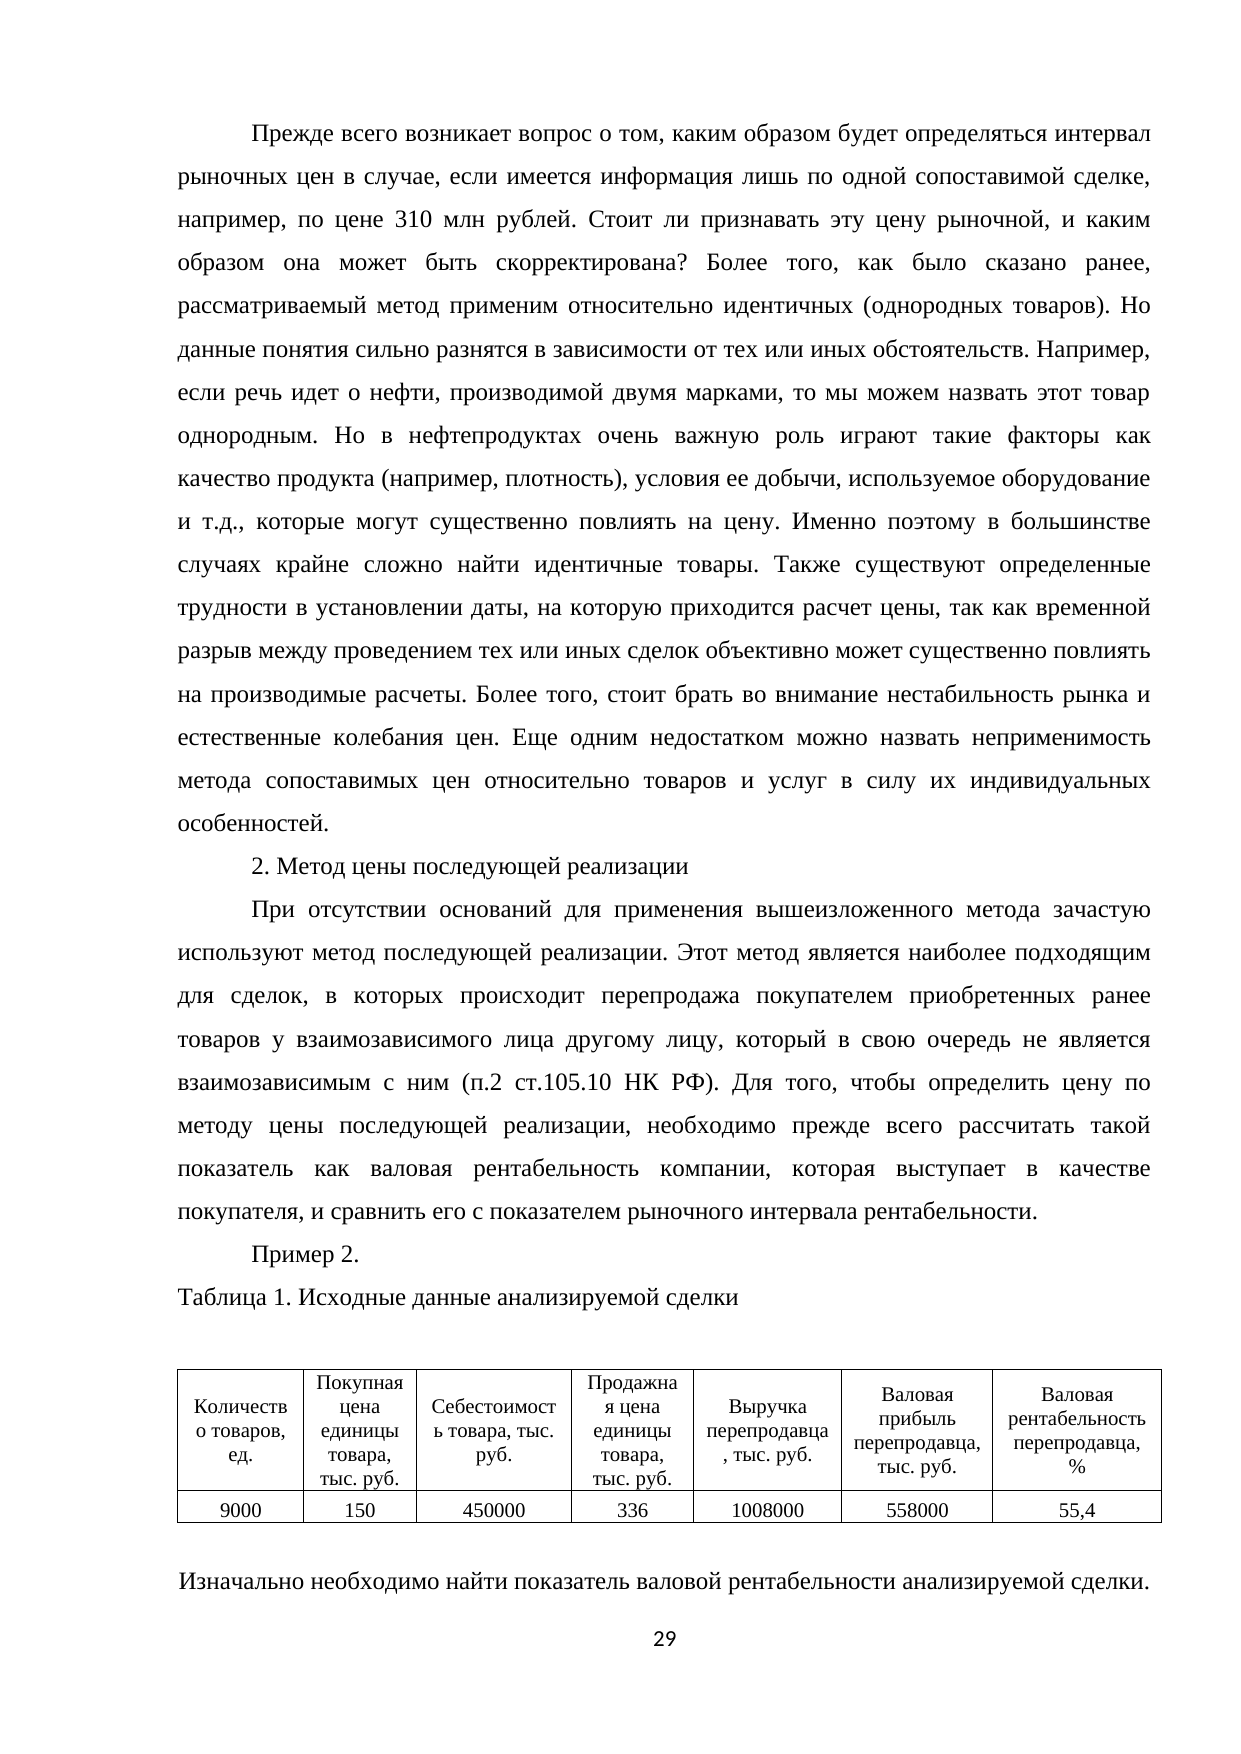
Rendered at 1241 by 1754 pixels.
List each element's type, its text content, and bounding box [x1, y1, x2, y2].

text Прежде всего возникает вопрос о том, каким образом будет определяться интервал рыночных цен в случае, если имеется информация лишь по одной сопоставимой сделке, например, по цене 310 млн рублей. Стоит ли признавать эту цену рыночной, и каким образом она может быть скорректирована? Более того, как было сказано ранее, рассматриваемый метод применим относительно идентичных (однородных товаров). Но данные понятия сильно разнятся в зависимости от тех или иных обстоятельств. Например, если речь идет о нефти, производимой двумя марками, то мы можем назвать этот товар однородным. Но в нефтепродуктах очень важную роль играют такие факторы как качество продукта (например, плотность), условия ее добычи, используемое оборудование и т.д., которые могут существенно повлиять на цену. Именно поэтому в большинстве случаях крайне сложно найти идентичные товары. Также существуют определенные трудности в установлении даты, на которую приходится расчет цены, так как временной разрыв между проведением тех или иных сделок объективно может существенно повлиять на производимые расчеты. Более того, стоит брать во внимание нестабильность рынка и естественные колебания цен. Еще одним недостатком можно назвать неприменимость метода сопоставимых цен относительно товаров и услуг в силу их индивидуальных особенностей. [177, 118, 1152, 837]
table_cell 450000 [417, 1491, 571, 1522]
table_header Выручка перепродавца, тыс. руб. [694, 1370, 841, 1490]
table_cell 558000 [842, 1491, 992, 1522]
table_header Валовая рентабельность перепродавца, % [993, 1370, 1161, 1490]
text Пример 2. [177, 1239, 1152, 1268]
table_header Продажная цена единицы товара, тыс. руб. [572, 1370, 693, 1490]
table_header Количество товаров, ед. [178, 1370, 303, 1490]
table_cell 55,4 [993, 1491, 1161, 1522]
table_header Валовая прибыль перепродавца, тыс. руб. [842, 1370, 992, 1490]
text 2. Метод цены последующей реализации [177, 851, 1152, 880]
table_cell 1008000 [694, 1491, 841, 1522]
text Изначально необходимо найти показатель валовой рентабельности анализируемой сделки. [177, 1566, 1152, 1594]
text При отсутствии оснований для применения вышеизложенного метода зачастую используют метод последующей реализации. Этот метод является наиболее подходящим для сделок, в которых происходит перепродажа покупателем приобретенных ранее товаров у взаимозависимого лица другому лицу, который в свою очередь не является взаимозависимым с ним (п.2 ст.105.10 НК РФ). Для того, чтобы определить цену по методу цены последующей реализации, необходимо прежде всего рассчитать такой показатель как валовая рентабельность компании, которая выступает в качестве покупателя, и сравнить его с показателем рыночного интервала рентабельности. [177, 894, 1152, 1225]
text Таблица 1. Исходные данные анализируемой сделки [177, 1282, 1152, 1311]
table_cell 336 [572, 1491, 693, 1522]
table_cell 9000 [178, 1491, 303, 1522]
table_cell 150 [304, 1491, 416, 1522]
table_header Покупная цена единицы товара, тыс. руб. [304, 1370, 416, 1490]
table_header Себестоимость товара, тыс. руб. [417, 1370, 571, 1490]
